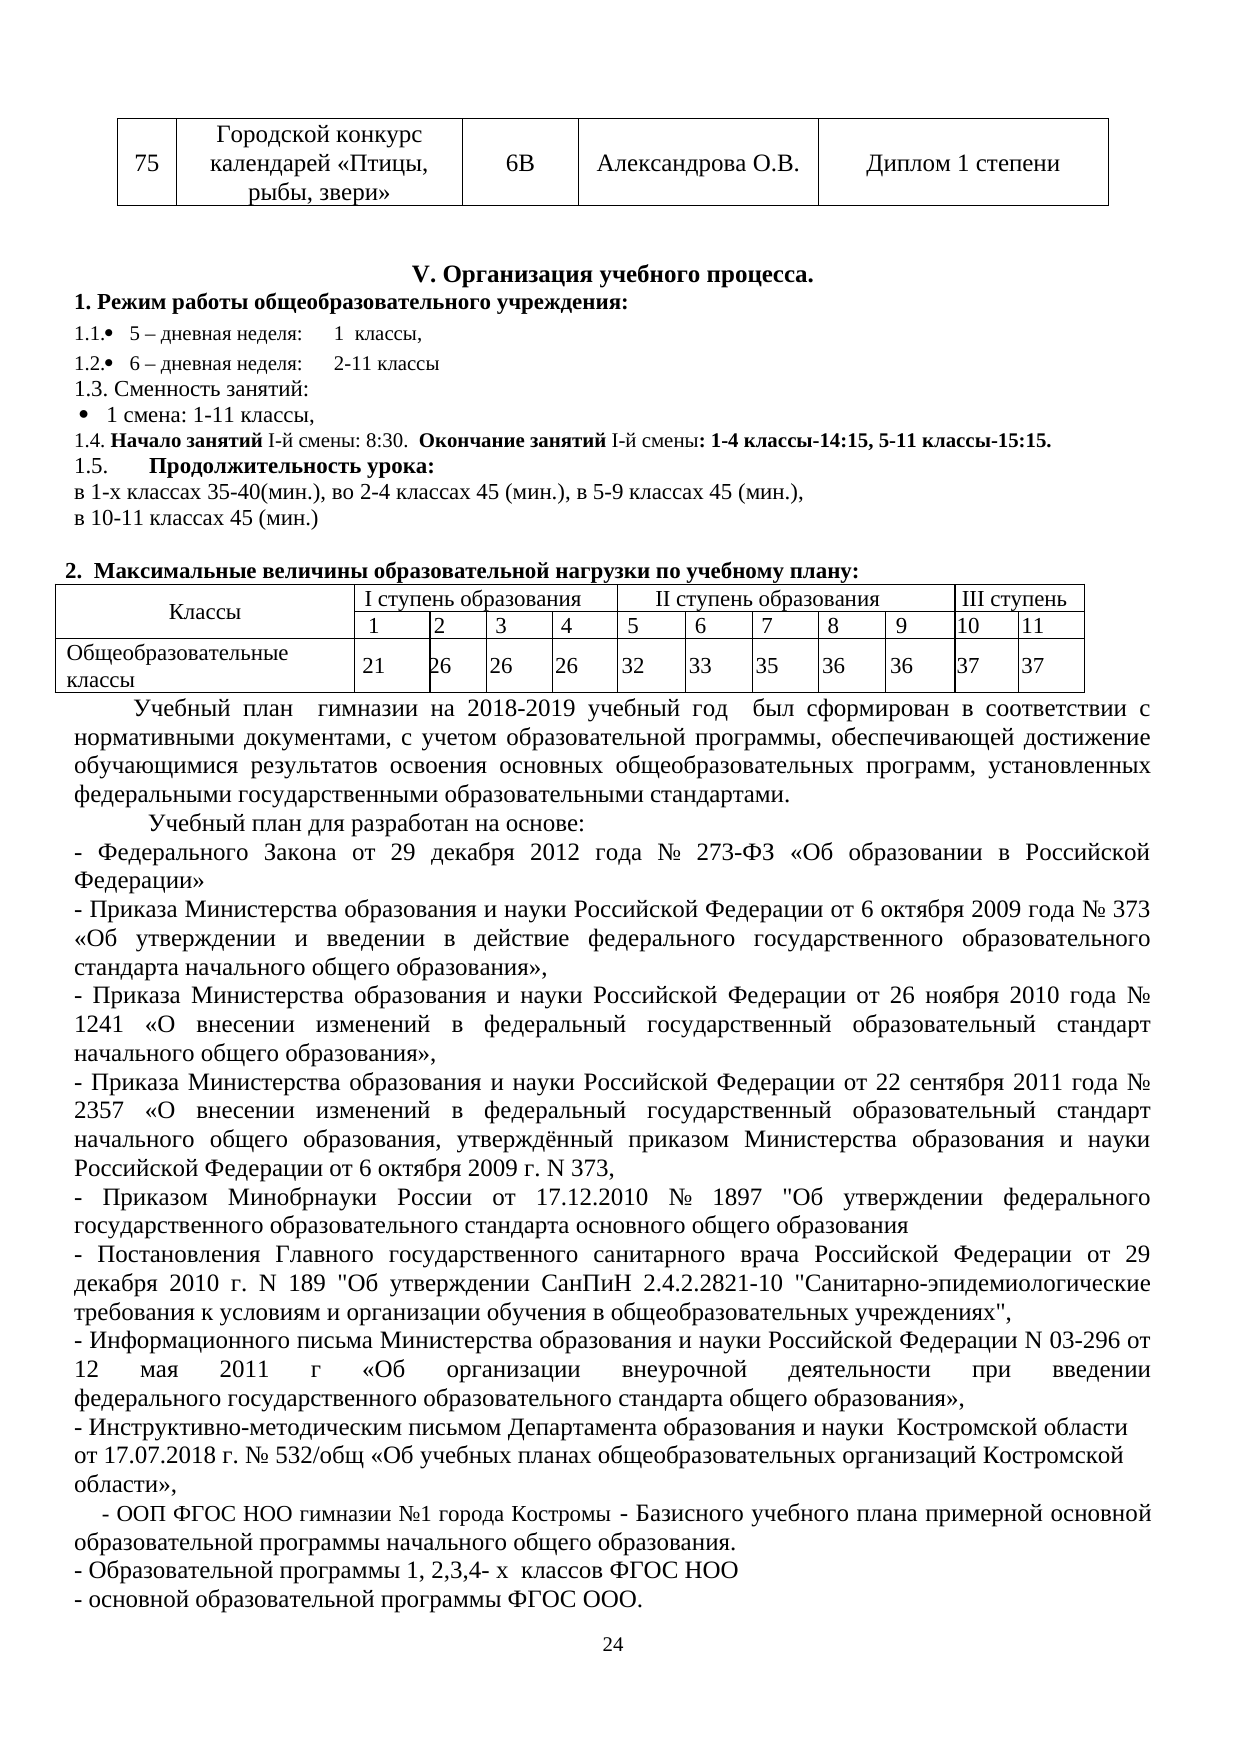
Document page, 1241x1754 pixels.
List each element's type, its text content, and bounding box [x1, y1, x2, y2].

table_cell 75 [118, 119, 176, 205]
text - Приказом Минобрнауки России от 17.12.2010 № 1897 "Об утверждении федерального государственного образовательного стандарта основного общего образования [74, 1182, 1152, 1239]
table_cell 2 [431, 612, 486, 638]
text - основной образовательной программы ФГОС ООО. [74, 1584, 1152, 1613]
table_cell 26 [431, 639, 486, 692]
table_cell 26 [487, 639, 552, 692]
table_cell 6В [463, 119, 578, 205]
table_cell 5 [618, 612, 685, 638]
text Учебный план для разработан на основе: [74, 808, 1152, 837]
text 1.3. Сменность занятий: [74, 375, 1152, 401]
table_cell 4 [553, 612, 617, 638]
subtitle 2. Максимальные величины образовательной нагрузки по учебному плану: [36, 557, 1152, 583]
table_header I ступень образования [355, 585, 617, 611]
subtitle 1.2. 6 – дневная неделя: 2-11 классы [74, 351, 1152, 375]
table_cell 36 [819, 639, 885, 692]
text - Приказа Министерства образования и науки Российской Федерации от 6 октября 2009 года № 373 «Об утверждении и введении в действие федерального государственного образовательного стандарта начального общего образования», [74, 894, 1152, 981]
table_cell 6 [686, 612, 752, 638]
text - Федерального Закона от 29 декабря 2012 года № 273-ФЗ «Об образовании в Российской Федерации» [74, 837, 1152, 894]
text - ООП ФГОС НОО гимназии №1 города Костромы - Базисного учебного плана примерной основной образовательной программы начального общего образования. [74, 1498, 1152, 1556]
table_cell 3 [487, 612, 552, 638]
table_cell 36 [886, 639, 954, 692]
text в 10-11 классах 45 (мин.) [74, 504, 1152, 531]
text - Постановления Главного государственного санитарного врача Российской Федерации от 29 декабря . N 189 "Об утверждении СанПиН 2.4.2.2821-10 "Санитарно-эпидемиологические требования к условиям и организации обучения в общеобразовательных учреждениях", [74, 1239, 1152, 1326]
table_cell 1 [355, 612, 429, 638]
table_header II ступень образования [618, 585, 954, 611]
subtitle 1.4. Начало занятий I-й смены: 8:30. Окончание занятий I-й смены: 1-4 классы-14:15, 5-11 классы-15:15. [74, 428, 1152, 452]
table_cell 35 [753, 639, 818, 692]
table_header Классы [56, 585, 354, 638]
subtitle 1. Режим работы общеобразовательного учреждения: [74, 288, 1152, 314]
table_cell 37 [956, 639, 1018, 692]
table_cell 8 [819, 612, 885, 638]
table_cell 37 [1019, 639, 1084, 692]
table_cell 33 [686, 639, 752, 692]
text - Информационного письма Министерства образования и науки Российской Федерации N 03-296 от 12 мая «Об организации внеурочной деятельности при введении федерального государственного образовательного стандарта общего образования», [74, 1326, 1152, 1412]
table_cell 32 [618, 639, 685, 692]
table_cell 26 [553, 639, 617, 692]
text - Приказа Министерства образования и науки Российской Федерации от 22 сентября 2011 года № 2357 «О внесении изменений в федеральный государственный образовательный стандарт начального общего образования, утверждённый приказом Министерства образования и науки Российской Федерации от 6 октября . N 373, [74, 1067, 1152, 1182]
text - Образовательной программы 1, 2,3,4- х классов ФГОС НОО [74, 1556, 1152, 1584]
text в 1-х классах 35-40(мин.), во 2-4 классах 45 (мин.), в 5-9 классах 45 (мин.), [74, 478, 1152, 504]
table_cell 21 [355, 639, 429, 692]
table_cell 11 [1019, 612, 1084, 638]
table_cell Общеобразовательные классы [56, 639, 354, 692]
table_cell 9 [886, 612, 954, 638]
table_cell Диплом 1 степени [819, 119, 1108, 205]
text - Приказа Министерства образования и науки Российской Федерации от 26 ноября 2010 года № 1241 «О внесении изменений в федеральный государственный образовательный стандарт начального общего образования», [74, 981, 1152, 1067]
table_cell 10 [956, 612, 1018, 638]
table_cell 7 [753, 612, 818, 638]
table_cell Александрова О.В. [579, 119, 818, 205]
subtitle - Инструктивно-методическим письмом Департамента образования и науки Костромской области от 17.07.2018 г. № 532/общ «Об учебных планах общеобразовательных организаций Костромской области», [74, 1412, 1152, 1498]
subtitle 1.1. 5 – дневная неделя: 1 классы, [74, 321, 1152, 345]
text 1.5. Продолжительность урока: [74, 452, 1152, 478]
text Учебный план гимназии на 2018-2019 учебный год был сформирован в соответствии с нормативными документами, с учетом образовательной программы, обеспечивающей достижение обучающимися результатов освоения основных общеобразовательных программ, установленных федеральными государственными образовательными стандартами. [74, 693, 1152, 808]
subtitle V. Организация учебного процесса. [74, 259, 1152, 288]
table_cell Городской конкурс календарей «Птицы, рыбы, звери» [177, 119, 462, 205]
text 1 смена: 1-11 классы, [74, 401, 1152, 428]
table_header III ступень [956, 585, 1084, 611]
